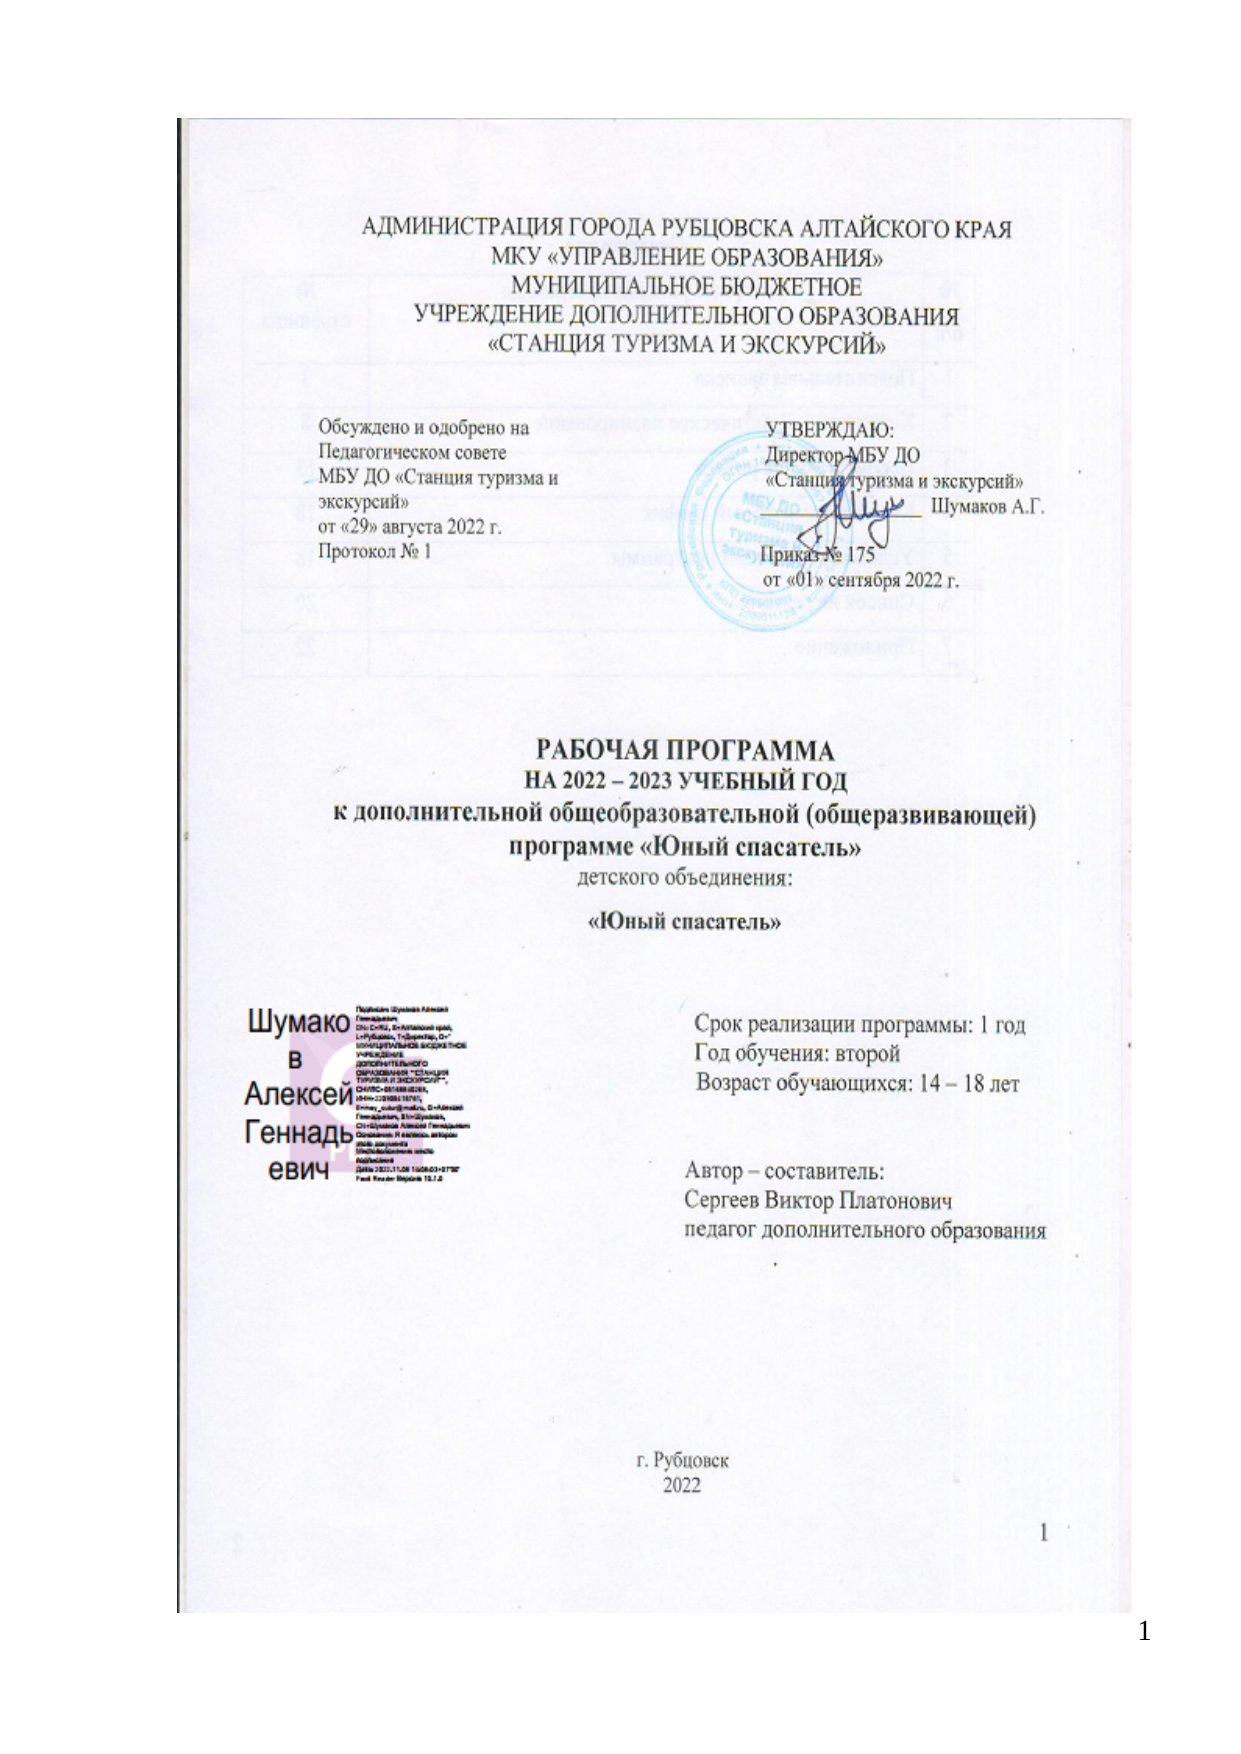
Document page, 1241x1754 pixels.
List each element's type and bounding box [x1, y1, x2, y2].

picture [177, 118, 1132, 1613]
